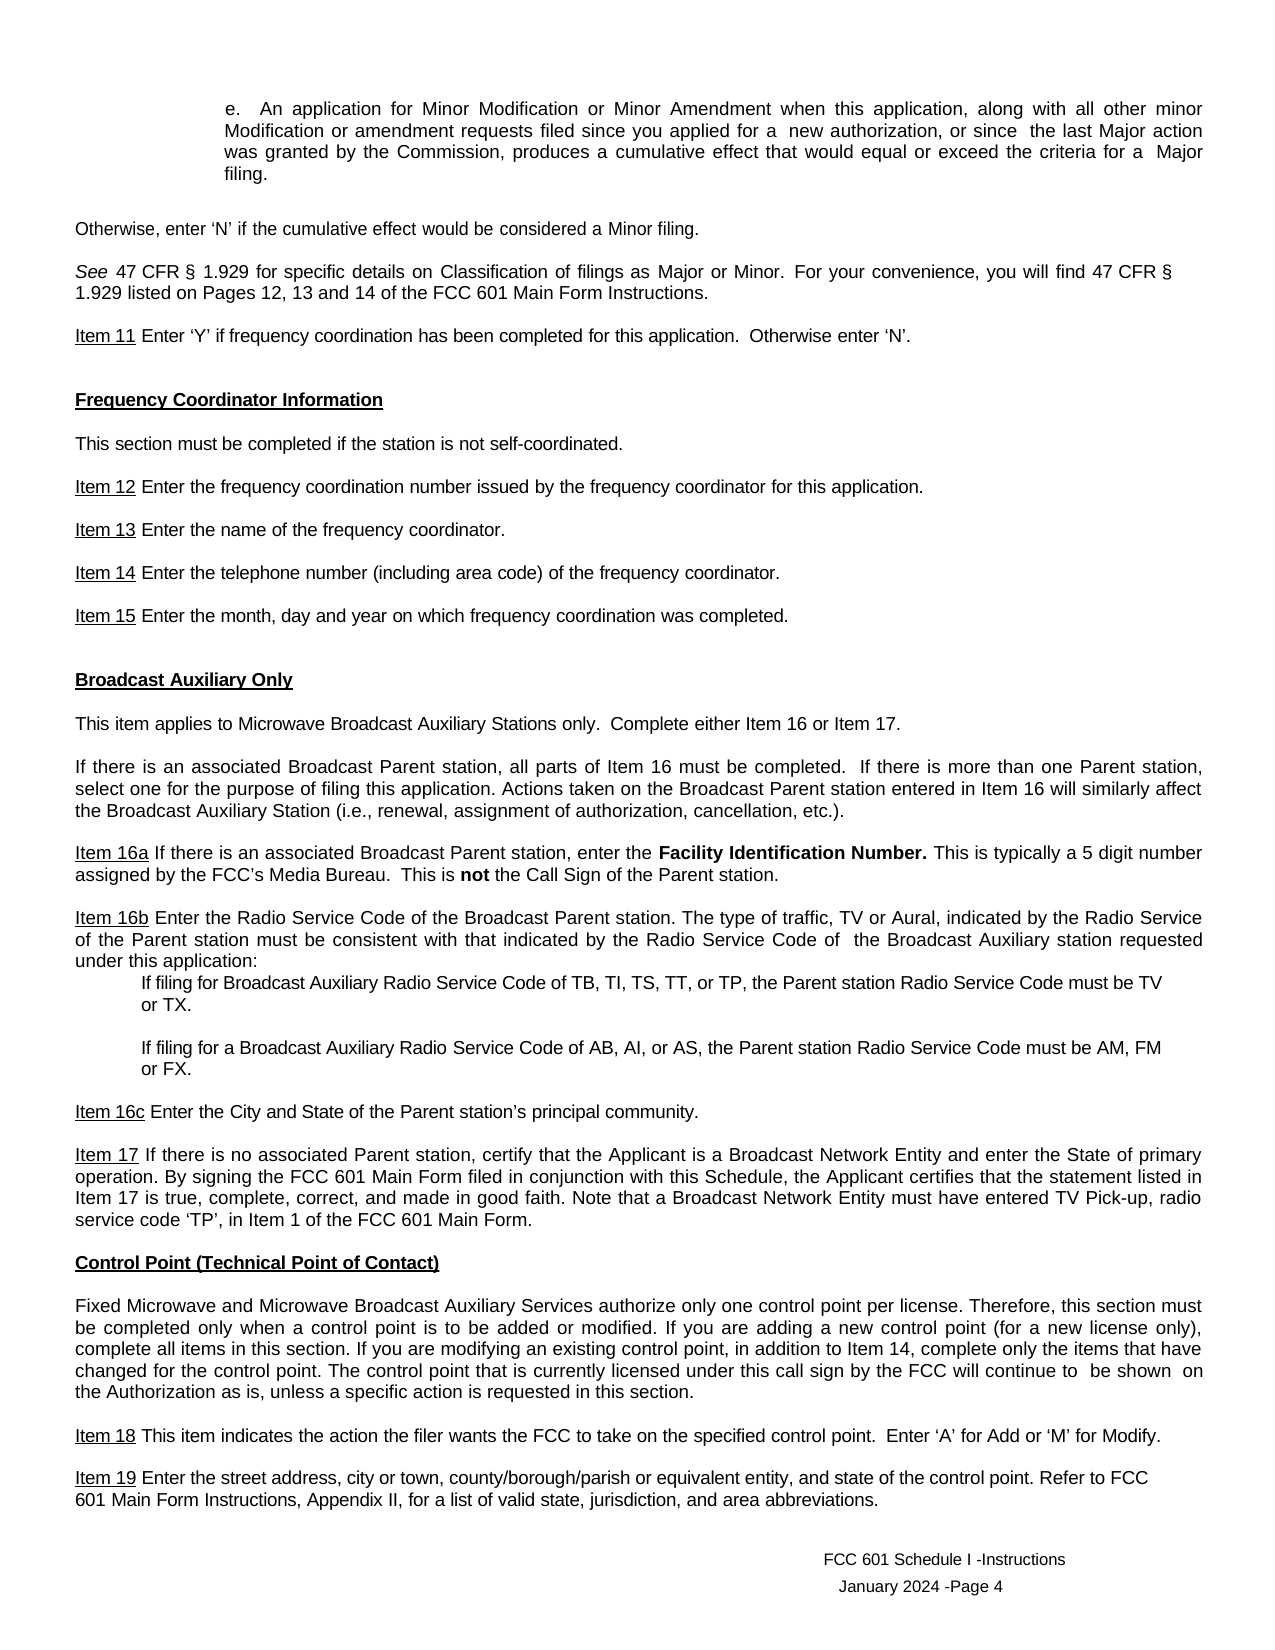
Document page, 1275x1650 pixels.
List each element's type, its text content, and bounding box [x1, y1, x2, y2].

text Item 12 Enter the frequency coordination number issued by the frequency coordinator for this application. [75, 476, 1254, 497]
text This item applies to Microwave Broadcast Auxiliary Stations only. Complete either Item 16 or Item 17. [75, 713, 1254, 735]
list An application for Minor Modification or Minor Amendment when this application, along with all other minor Modification or amendment requests filed since you applied for a new authorization, or since the last Major action was granted by the Commission, produces a cumulative effect that would equal or exceed the criteria for a Major filing. [224, 98, 1203, 184]
text Item 16c Enter the City and State of the Parent station’s principal community. [75, 1101, 1254, 1123]
text Item 16a If there is an associated Broadcast Parent station, enter the Facility Identification Number. This is typically a 5 digit number assigned by the FCC’s Media Bureau. This is not the Call Sign of the Parent station. [75, 842, 1203, 885]
text If filing for Broadcast Auxiliary Radio Service Code of TB, TI, TS, TT, or TP, the Parent station Radio Service Code must be TV or TX. [141, 972, 1163, 1015]
text Control Point (Technical Point of Contact) [75, 1252, 1254, 1273]
text Item 13 Enter the name of the frequency coordinator. [75, 519, 1254, 540]
text Broadcast Auxiliary Only [75, 669, 1254, 691]
text Item 16b Enter the Radio Service Code of the Broadcast Parent station. The type of traffic, TV or Aural, indicated by the Radio Service of the Parent station must be consistent with that indicated by the Radio Service Code of the Broadcast Auxiliary station requested under this application: [75, 907, 1203, 972]
text Item 11 Enter ‘Y’ if frequency coordination has been completed for this application. Otherwise enter ‘N’. [75, 325, 1254, 347]
text If filing for a Broadcast Auxiliary Radio Service Code of AB, AI, or AS, the Parent station Radio Service Code must be AM, FM or FX. [141, 1036, 1163, 1079]
text See 47 CFR § 1.929 for specific details on Classification of filings as Major or Minor. For your convenience, you will find 47 CFR § 1.929 listed on Pages 12, 13 and 14 of the FCC 601 Main Form Instructions. [75, 260, 1192, 303]
text Item 19 Enter the street address, city or town, county/borough/parish or equivalent entity, and state of the control point. Refer to FCC 601 Main Form Instructions, Appendix II, for a list of valid state, jurisdiction, and area abbreviations. [75, 1467, 1162, 1510]
text If there is an associated Broadcast Parent station, all parts of Item 16 must be completed. If there is more than one Parent station, select one for the purpose of filing this application. Actions taken on the Broadcast Parent station entered in Item 16 will similarly affect the Broadcast Auxiliary Station (i.e., renewal, assignment of authorization, cancellation, etc.). [75, 756, 1203, 821]
text Item 17 If there is no associated Parent station, certify that the Applicant is a Broadcast Network Entity and enter the State of primary operation. By signing the FCC 601 Main Form filed in conjunction with this Schedule, the Applicant certifies that the statement listed in Item 17 is true, complete, correct, and made in good faith. Note that a Broadcast Network Entity must have entered TV Pick-up, radio service code ‘TP’, in Item 1 of the FCC 601 Main Form. [75, 1144, 1203, 1230]
text This section must be completed if the station is not self-coordinated. [75, 433, 1254, 454]
text Otherwise, enter ‘N’ if the cumulative effect would be considered a Minor filing. [75, 218, 1254, 240]
text Frequency Coordinator Information [75, 389, 1254, 411]
text Fixed Microwave and Microwave Broadcast Auxiliary Services authorize only one control point per license. Therefore, this section must be completed only when a control point is to be added or modified. If you are adding a new control point (for a new license only), complete all items in this section. If you are modifying an existing control point, in addition to Item 14, complete only the items that have changed for the control point. The control point that is currently licensed under this call sign by the FCC will continue to be shown on the Authorization as is, unless a specific action is requested in this section. [75, 1295, 1203, 1403]
text Item 18 This item indicates the action the filer wants the FCC to take on the specified control point. Enter ‘A’ for Add or ‘M’ for Modify. [75, 1424, 1254, 1446]
text Item 14 Enter the telephone number (including area code) of the frequency coordinator. [75, 562, 1254, 584]
text Item 15 Enter the month, day and year on which frequency coordination was completed. [75, 605, 1254, 626]
